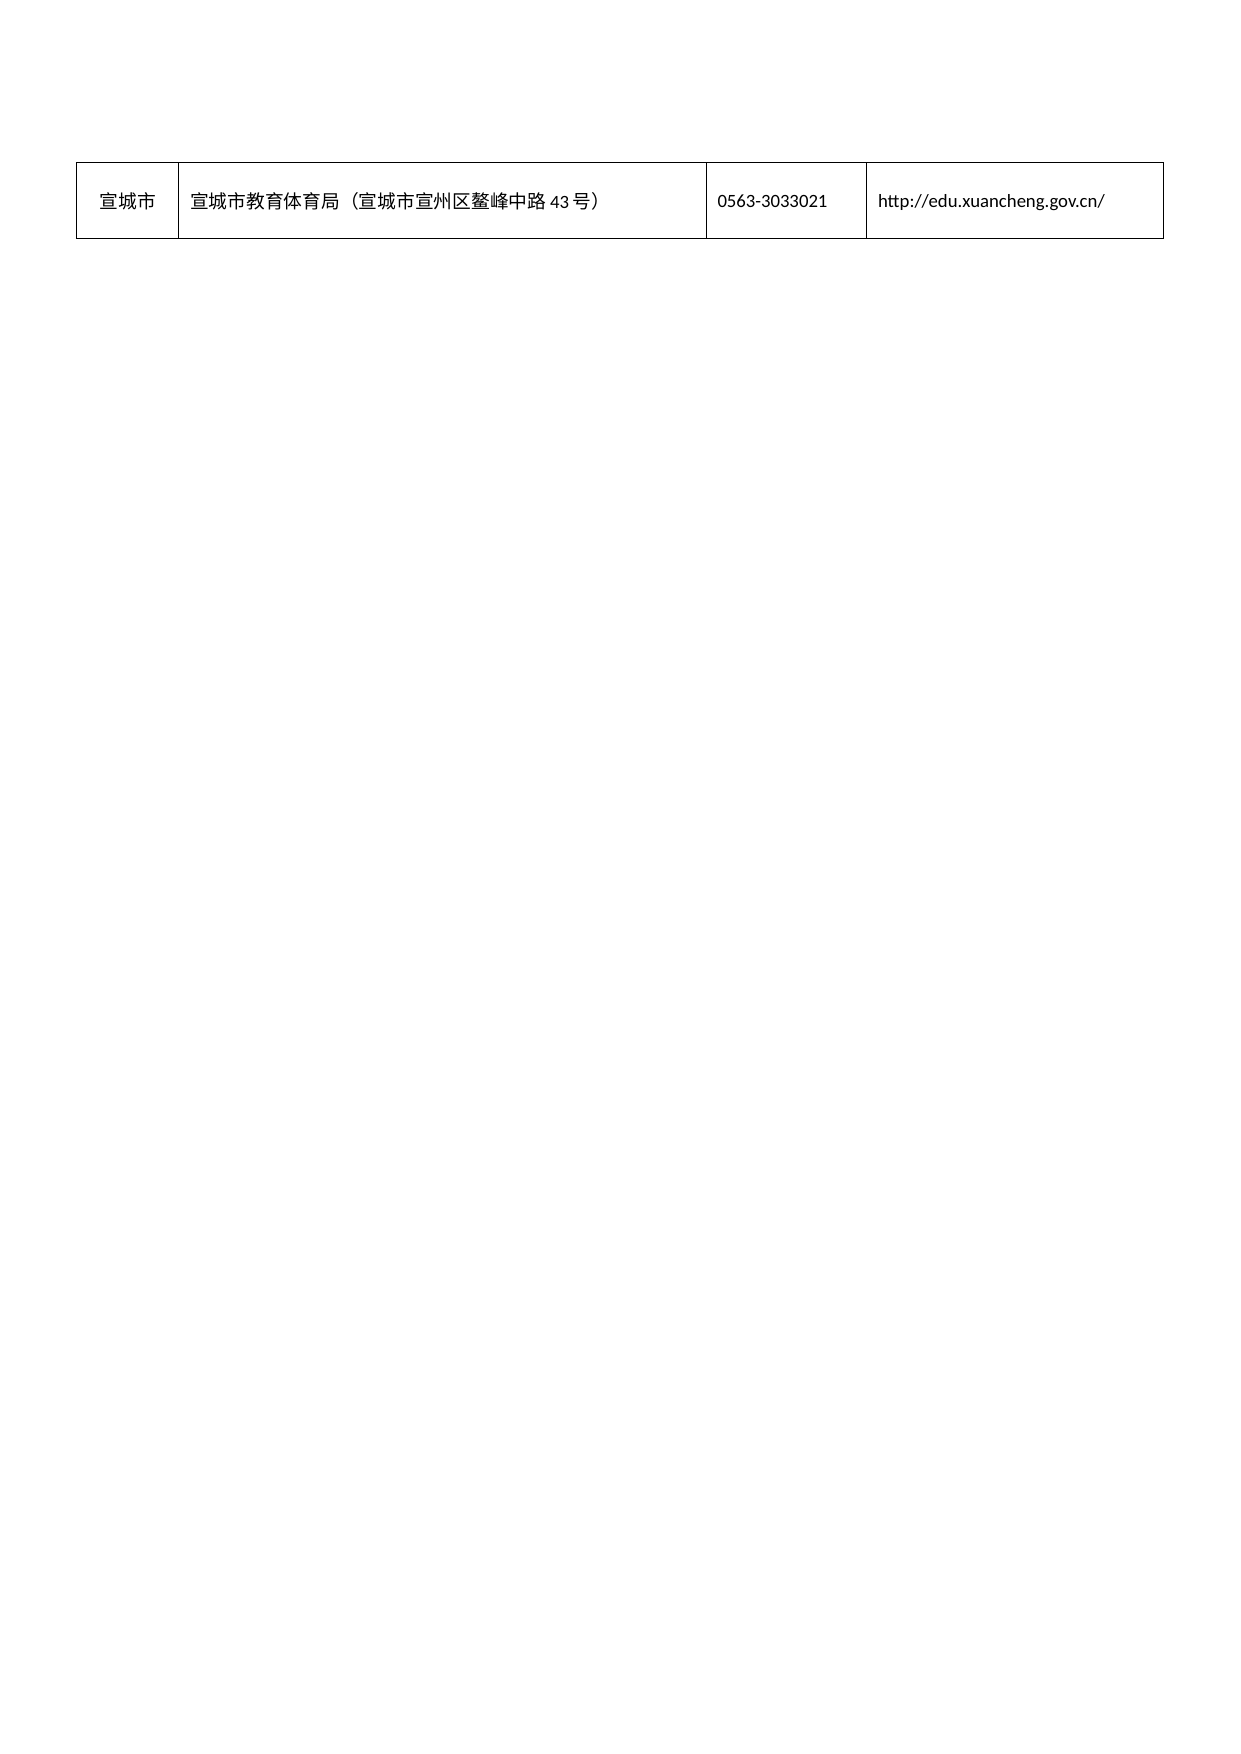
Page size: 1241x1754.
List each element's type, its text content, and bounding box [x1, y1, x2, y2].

table_cell 0563-3033021 [707, 163, 866, 237]
table_cell 宣城市 [77, 163, 178, 237]
table_cell http://edu.xuancheng.gov.cn/ [867, 163, 1163, 237]
table_cell 宣城市教育体育局（宣城市宣州区鳌峰中路43号） [179, 163, 706, 237]
